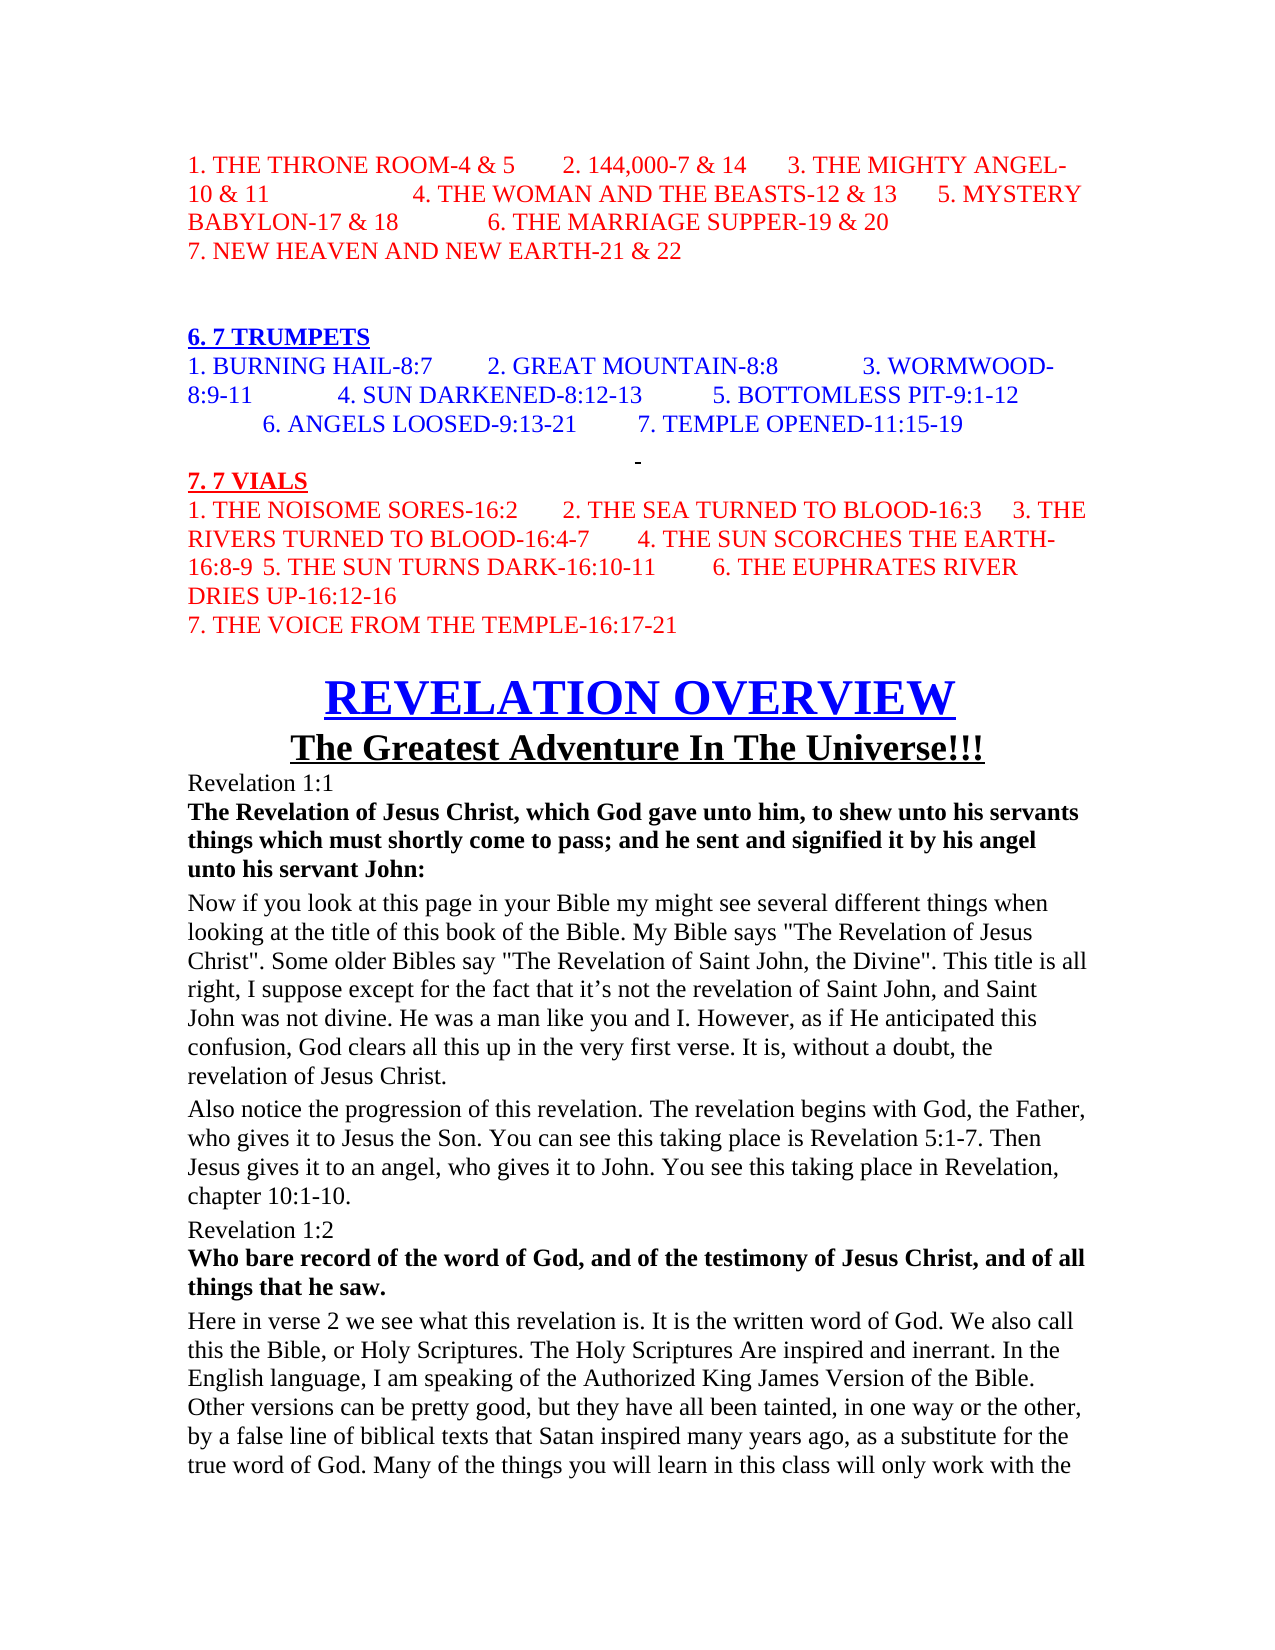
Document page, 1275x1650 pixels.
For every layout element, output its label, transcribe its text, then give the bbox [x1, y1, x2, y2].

subtitle 6. 7 TRUMPETS [187, 322, 1087, 351]
text The Revelation of Jesus Christ, which God gave unto him, to shew unto his servants things which must shortly come to pass; and he sent and signified it by his angel unto his servant John: [187, 797, 1087, 883]
text Revelation 1:1 [187, 768, 1087, 797]
text The Greatest Adventure In The Universe!!! [187, 725, 1087, 768]
text Now if you look at this page in your Bible my might see several different things when looking at the title of this book of the Bible. My Bible says "The Revelation of Jesus Christ". Some older Bibles say "The Revelation of Saint John, the Divine". This title is all right, I suppose except for the fact that it’s not the revelation of , and was not divine. He was a man like you and I. However, as if He anticipated this confusion, God clears all this up in the very first verse. It is, without a doubt, the revelation of Jesus Christ. [187, 888, 1087, 1089]
text 7. NEW HEAVEN AND NEW EARTH-21 & 22 [187, 236, 1087, 265]
text REVELATION OVERVIEW [187, 667, 1087, 725]
text 1. BURNING HAIL-8:7 2. GREAT MOUNTAIN-8:8 3. WORMWOOD-8:9-11 4. SUN DARKENED-8:12-13 5. BOTTOMLESS PIT-9:1-12 6. ANGELS LOOSED-9:13-21 7. TEMPLE OPENED-11:15-19 [187, 351, 1087, 437]
text 7. THE VOICE FROM THE TEMPLE-16:17-21 [187, 610, 1087, 639]
text 1. THE NOISOME SORES-16:2 2. THE SEA TURNED TO BLOOD-16:3 3. THE RIVERS TURNED TO BLOOD-16:4-7 4. THE SUN SCORCHES THE EARTH-16:8-9 5. THE SUN TURNS DARK-16:10-11 6. THE EUPHRATES RIVER DRIES UP-16:12-16 [187, 495, 1087, 610]
text 1. THE THRONE ROOM-4 & 5 2. 144,000-7 & 14 3. THE MIGHTY ANGEL-10 & 11 4. THE WOMAN AND THE BEASTS-12 & 13 5. MYSTERY BABYLON-17 & 18 6. THE MARRIAGE SUPPER-19 & 20 [187, 150, 1087, 236]
text Revelation 1:2 [187, 1215, 1087, 1243]
text 7. 7 VIALS [187, 466, 1087, 495]
text Who bare record of the word of God, and of the testimony of Jesus Christ, and of all things that he saw. [187, 1243, 1087, 1301]
text Also notice the progression of this revelation. The revelation begins with God, the Father, who gives it to Jesus the Son. You can see this taking place is Revelation 5:1-7. Then Jesus gives it to an angel, who gives it to John. You see this taking place in Revelation, chapter 10:1-10. [187, 1094, 1087, 1209]
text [187, 1306, 1087, 1478]
